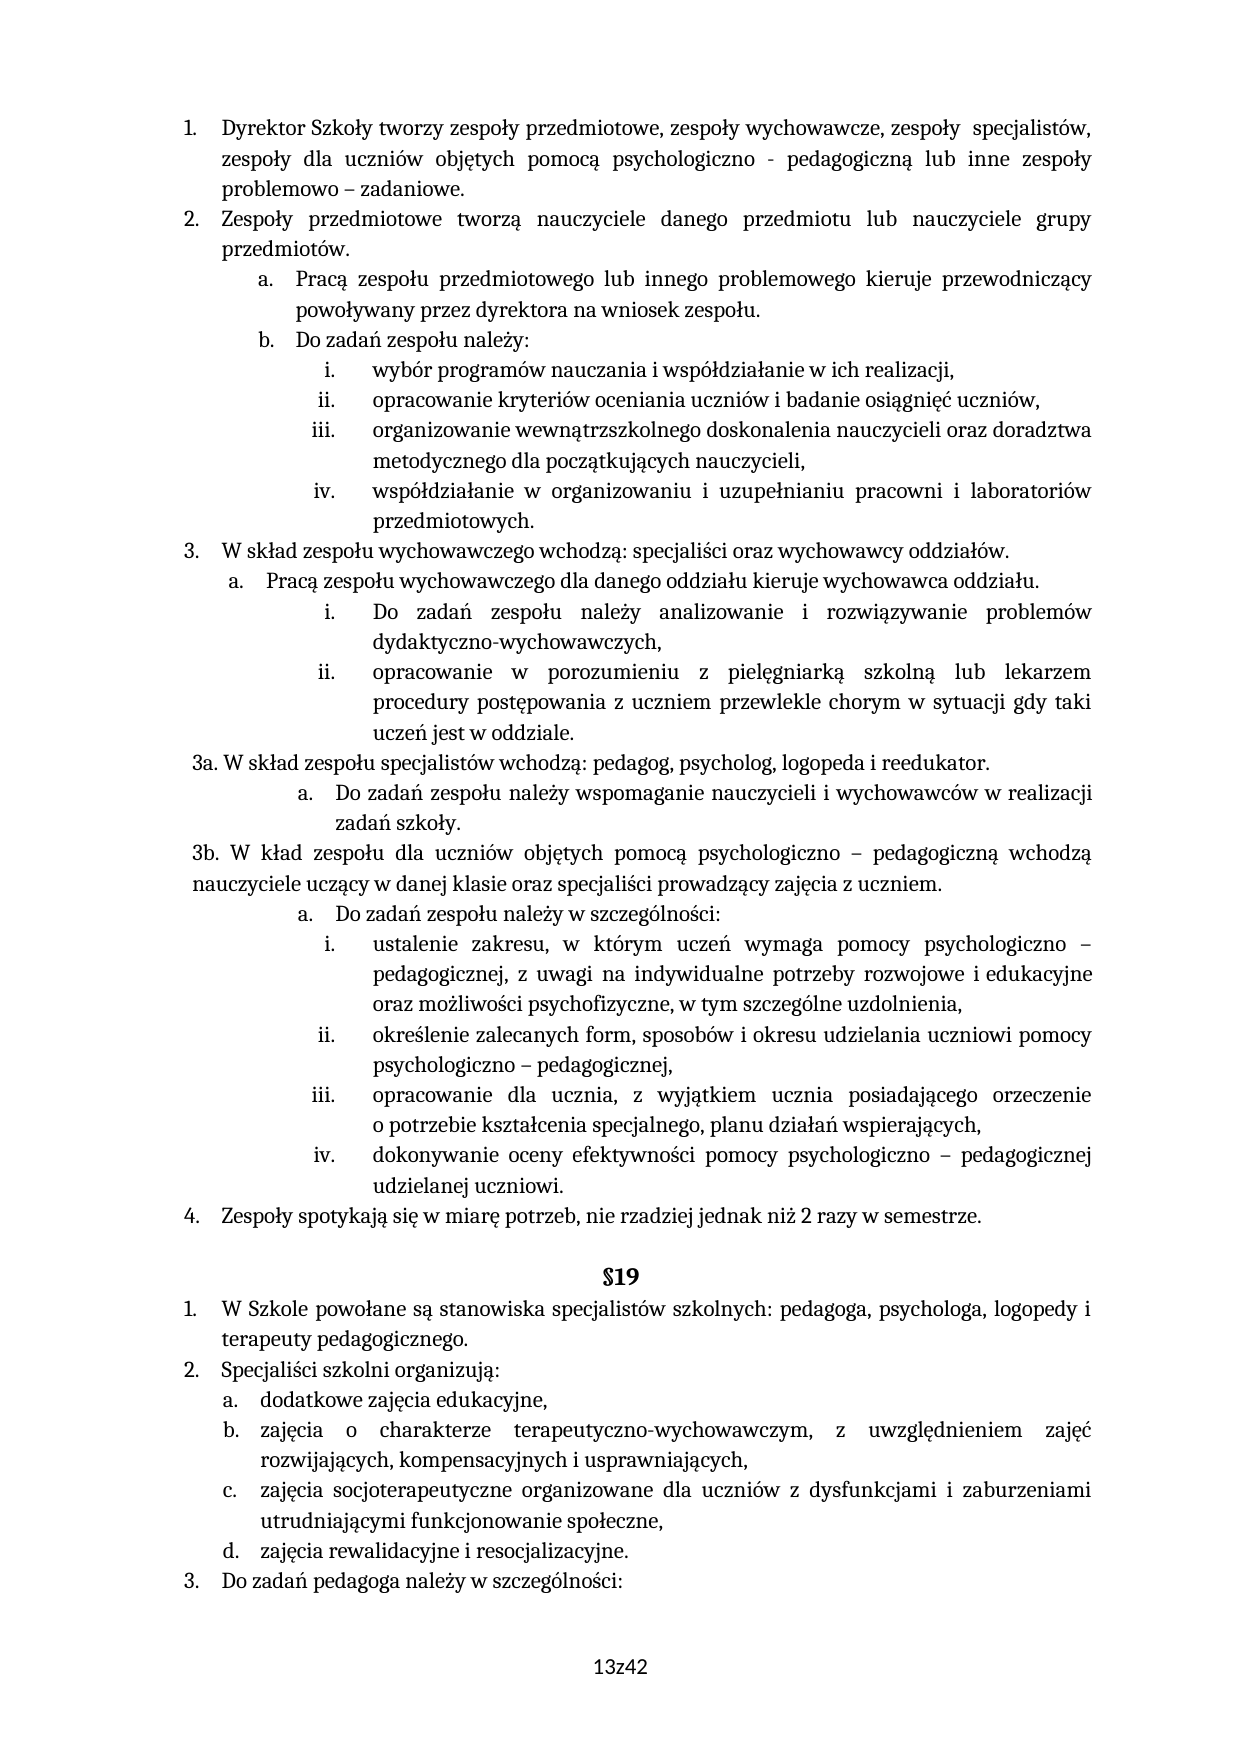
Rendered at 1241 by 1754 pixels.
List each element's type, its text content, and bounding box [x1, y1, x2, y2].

list zajęcia socjoterapeutyczne organizowane dla uczniów z dysfunkcjami i zaburzeniami utrudniającymi funkcjonowanie społeczne, [223, 1477, 1093, 1534]
list Zespoły spotykają się w miarę potrzeb, nie rzadziej jednak niż 2 razy w semestrze. [184, 1203, 1093, 1229]
text 3a. W skład zespołu specjalistów wchodzą: pedagog, psycholog, logopeda i reedukator. [192, 749, 1093, 776]
list Do zadań zespołu należy: [258, 327, 1093, 353]
list Do zadań zespołu należy wspomaganie nauczycieli i wychowawców w realizacji zadań szkoły. [298, 780, 1093, 836]
list wybór programów nauczania i współdziałanie w ich realizacji, [335, 357, 1093, 383]
list Do zadań zespołu należy w szczególności: [298, 901, 1093, 927]
list opracowanie dla ucznia, z wyjątkiem ucznia posiadającego orzeczenie o potrzebie kształcenia specjalnego, planu działań wspierających, [335, 1082, 1093, 1138]
list określenie zalecanych form, sposobów i okresu udzielania uczniowi pomocy psychologiczno – pedagogicznej, [335, 1021, 1093, 1078]
list Do zadań pedagoga należy w szczególności: [184, 1568, 1093, 1594]
list W Szkole powołane są stanowiska specjalistów szkolnych: pedagoga, psychologa, logopedy i terapeuty pedagogicznego. [184, 1296, 1093, 1353]
list Do zadań zespołu należy analizowanie i rozwiązywanie problemów dydaktyczno-wychowawczych, [335, 598, 1093, 655]
list opracowanie w porozumieniu z pielęgniarką szkolną lub lekarzem procedury postępowania z uczniem przewlekle chorym w sytuacji gdy taki uczeń jest w oddziale. [335, 659, 1093, 746]
list dokonywanie oceny efektywności pomocy psychologiczno – pedagogicznej udzielanej uczniowi. [335, 1142, 1093, 1199]
list ustalenie zakresu, w którym uczeń wymaga pomocy psychologiczno – pedagogicznej, z uwagi na indywidualne potrzeby rozwojowe i edukacyjne oraz możliwości psychofizyczne, w tym szczególne uzdolnienia, [335, 931, 1093, 1017]
list Pracą zespołu przedmiotowego lub innego problemowego kieruje przewodniczący powoływany przez dyrektora na wniosek zespołu. [258, 266, 1093, 323]
list współdziałanie w organizowaniu i uzupełnianiu pracowni i laboratoriów przedmiotowych. [335, 478, 1093, 534]
text §19 [148, 1263, 1093, 1292]
list W skład zespołu wychowawczego wchodzą: specjaliści oraz wychowawcy oddziałów. [184, 538, 1093, 564]
list Specjaliści szkolni organizują: [184, 1356, 1093, 1383]
list Dyrektor Szkoły tworzy zespoły przedmiotowe, zespoły wychowawcze, zespoły specjalistów, zespoły dla uczniów objętych pomocą psychologiczno - pedagogiczną lub inne zespoły problemowo – zadaniowe. [184, 115, 1093, 202]
list Pracą zespołu wychowawczego dla danego oddziału kieruje wychowawca oddziału. [228, 568, 1093, 594]
list dodatkowe zajęcia edukacyjne, [223, 1387, 1093, 1413]
list zajęcia rewalidacyjne i resocjalizacyjne. [223, 1538, 1093, 1564]
list opracowanie kryteriów oceniania uczniów i badanie osiągnięć uczniów, [335, 387, 1093, 413]
list organizowanie wewnątrzszkolnego doskonalenia nauczycieli oraz doradztwa metodycznego dla początkujących nauczycieli, [335, 417, 1093, 474]
list zajęcia o charakterze terapeutyczno-wychowawczym, z uwzględnieniem zajęć rozwijających, kompensacyjnych i usprawniających, [223, 1417, 1093, 1473]
list Zespoły przedmiotowe tworzą nauczyciele danego przedmiotu lub nauczyciele grupy przedmiotów. [184, 206, 1093, 262]
text 3b. W kład zespołu dla uczniów objętych pomocą psychologiczno – pedagogiczną wchodzą nauczyciele uczący w danej klasie oraz specjaliści prowadzący zajęcia z uczniem. [192, 840, 1093, 897]
